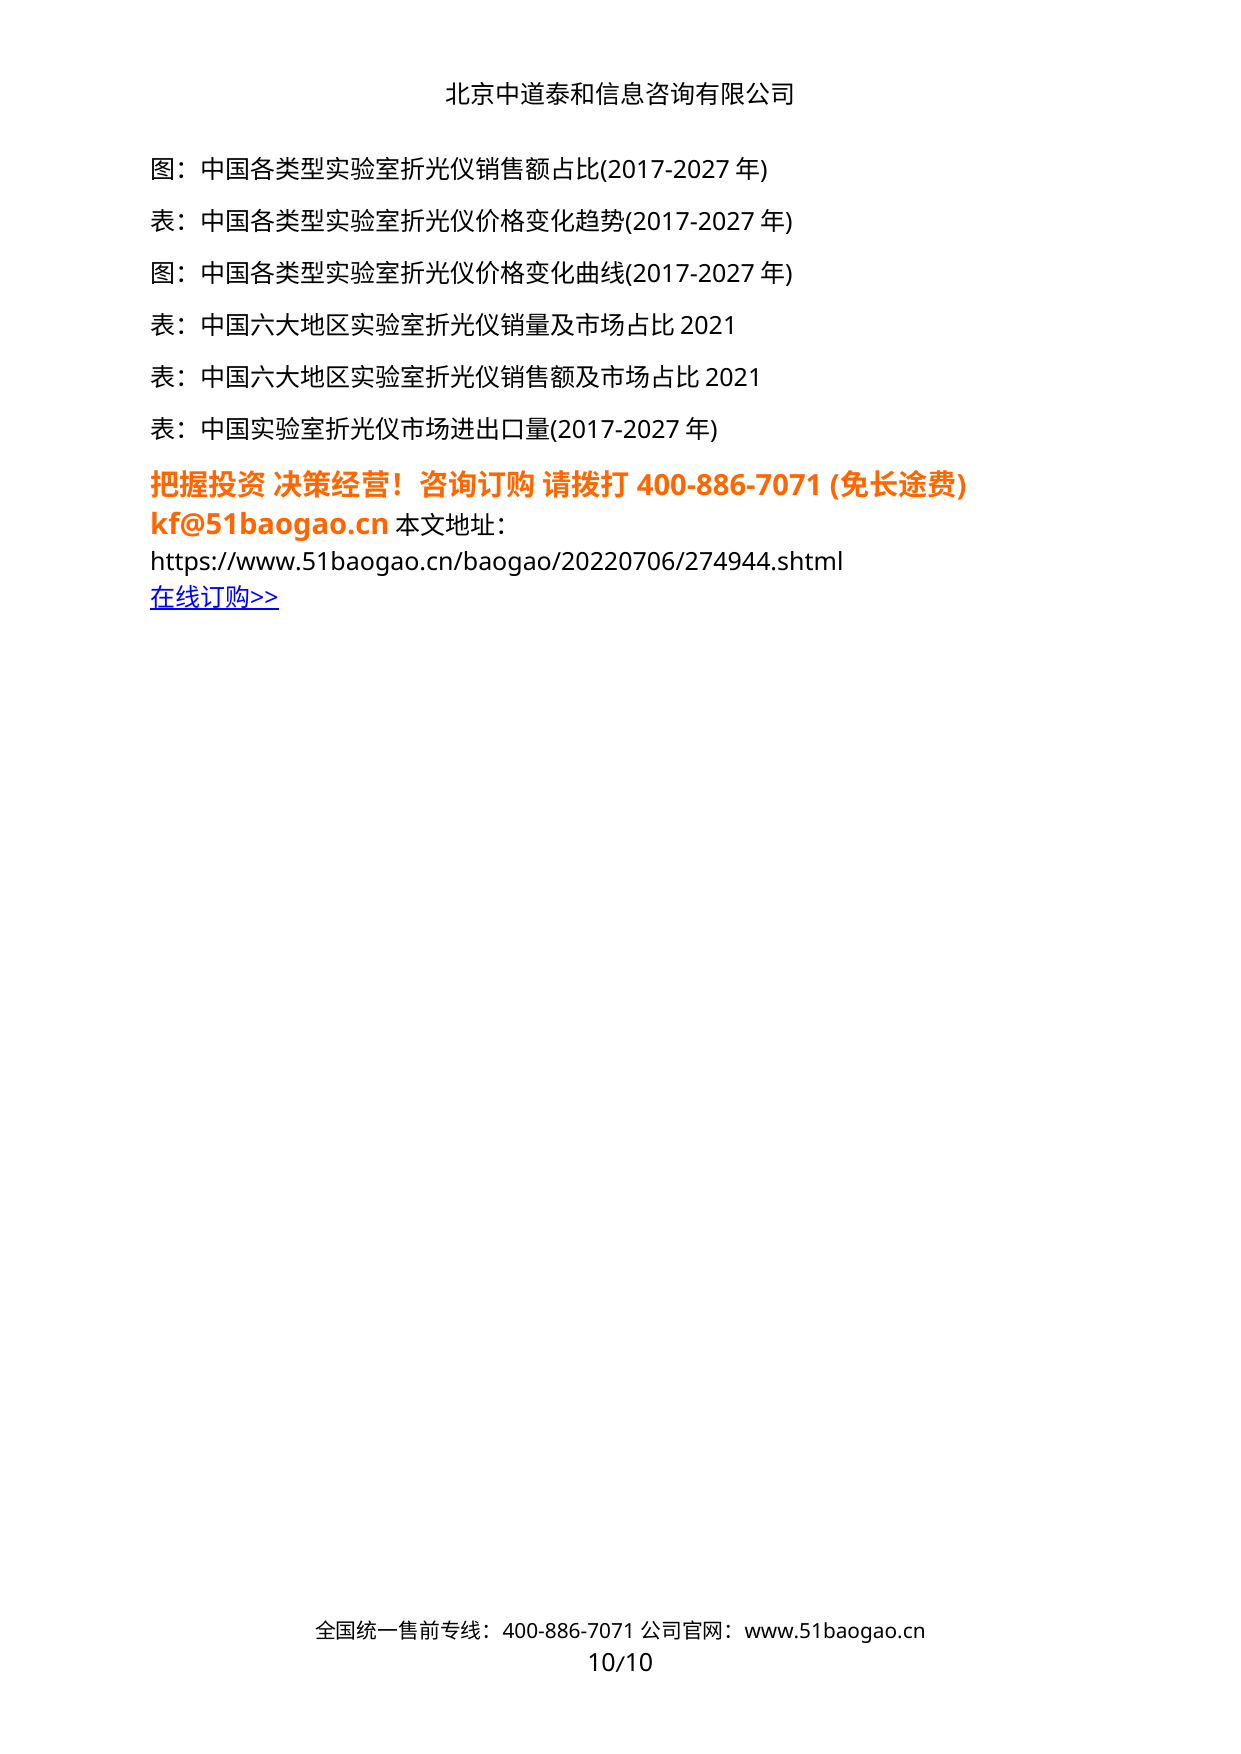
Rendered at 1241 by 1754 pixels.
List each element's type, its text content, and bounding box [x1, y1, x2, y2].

text 表：中国六大地区实验室折光仪销售额及市场占比2021 [150, 357, 1090, 394]
text 图：中国各类型实验室折光仪销售额占比(2017-2027年) [150, 150, 1090, 186]
text 图：中国各类型实验室折光仪价格变化曲线(2017-2027年) [150, 254, 1090, 290]
text 在线订购>> [150, 577, 1090, 614]
text 表：中国六大地区实验室折光仪销量及市场占比2021 [150, 306, 1090, 342]
text 表：中国实验室折光仪市场进出口量(2017-2027年) [150, 409, 1090, 446]
text 把握投资 决策经营！咨询订购 请拨打 400-886-7071 (免长途费) kf@51baogao.cn本文地址：https://www.51baogao.cn/baogao/20220706/274944.shtml [150, 461, 1090, 577]
text 表：中国各类型实验室折光仪价格变化趋势(2017-2027年) [150, 202, 1090, 238]
